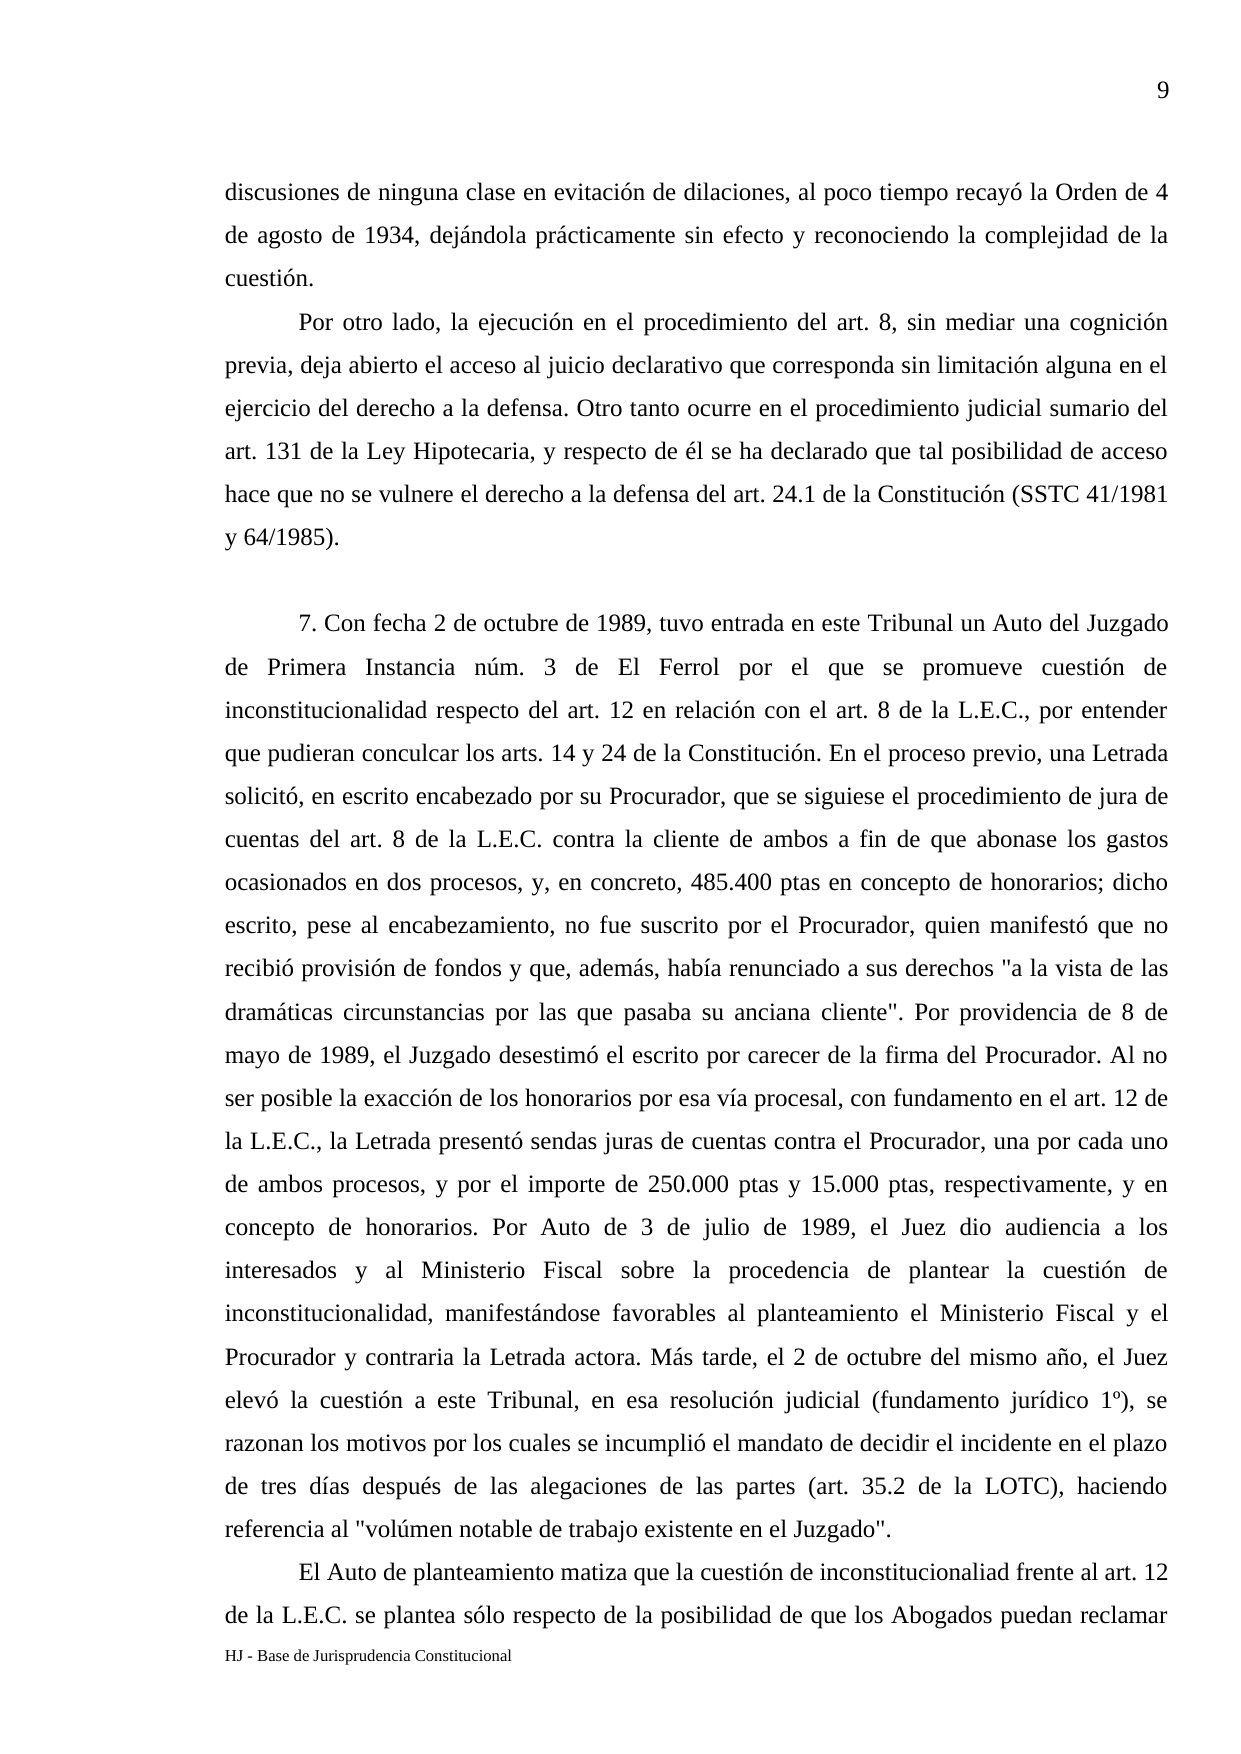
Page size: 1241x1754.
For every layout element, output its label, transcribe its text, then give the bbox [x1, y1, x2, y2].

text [224, 177, 1169, 292]
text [224, 1557, 1169, 1629]
text Por otro lado, la ejecución en el procedimiento del art. 8, sin mediar una cognición previa, deja abierto el acceso al juicio declarativo que corresponda sin limitación alguna en el ejercicio del derecho a la defensa. Otro tanto ocurre en el procedimiento judicial sumario del art. 131 de la Ley Hipotecaria, y respecto de él se ha declarado que tal posibilidad de acceso hace que no se vulnere el derecho a la defensa del art. 24.1 de la Constitución (SSTC 41/1981 y 64/1985). [224, 307, 1169, 551]
text 7. Con fecha 2 de octubre de 1989, tuvo entrada en este Tribunal un Auto del Juzgado de Primera Instancia núm. 3 de El Ferrol por el que se promueve cuestión de inconstitucionalidad respecto del art. 12 en relación con el art. 8 de la L.E.C., por entender que pudieran conculcar los arts. 14 y 24 de la Constitución. En el proceso previo, una Letrada solicitó, en escrito encabezado por su Procurador, que se siguiese el procedimiento de jura de cuentas del art. 8 de la L.E.C. contra la cliente de ambos a fin de que abonase los gastos ocasionados en dos procesos, y, en concreto, 485.400 ptas en concepto de honorarios; dicho escrito, pese al encabezamiento, no fue suscrito por el Procurador, quien manifestó que no recibió provisión de fondos y que, además, había renunciado a sus derechos "a la vista de las dramáticas circunstancias por las que pasaba su anciana cliente". Por providencia de 8 de mayo de 1989, el Juzgado desestimó el escrito por carecer de la firma del Procurador. Al no ser posible la exacción de los honorarios por esa vía procesal, con fundamento en el art. 12 de la L.E.C., la Letrada presentó sendas juras de cuentas contra el Procurador, una por cada uno de ambos procesos, y por el importe de 250.000 ptas y 15.000 ptas, respectivamente, y en concepto de honorarios. Por Auto de 3 de julio de 1989, el Juez dio audiencia a los interesados y al Ministerio Fiscal sobre la procedencia de plantear la cuestión de inconstitucionalidad, manifestándose favorables al planteamiento el Ministerio Fiscal y el Procurador y contraria la Letrada actora. Más tarde, el 2 de octubre del mismo año, el Juez elevó la cuestión a este Tribunal, en esa resolución judicial (fundamento jurídico 1º), se razonan los motivos por los cuales se incumplió el mandato de decidir el incidente en el plazo de tres días después de las alegaciones de las partes (art. 35.2 de la LOTC), haciendo referencia al "volúmen notable de trabajo existente en el Juzgado". [224, 608, 1169, 1543]
